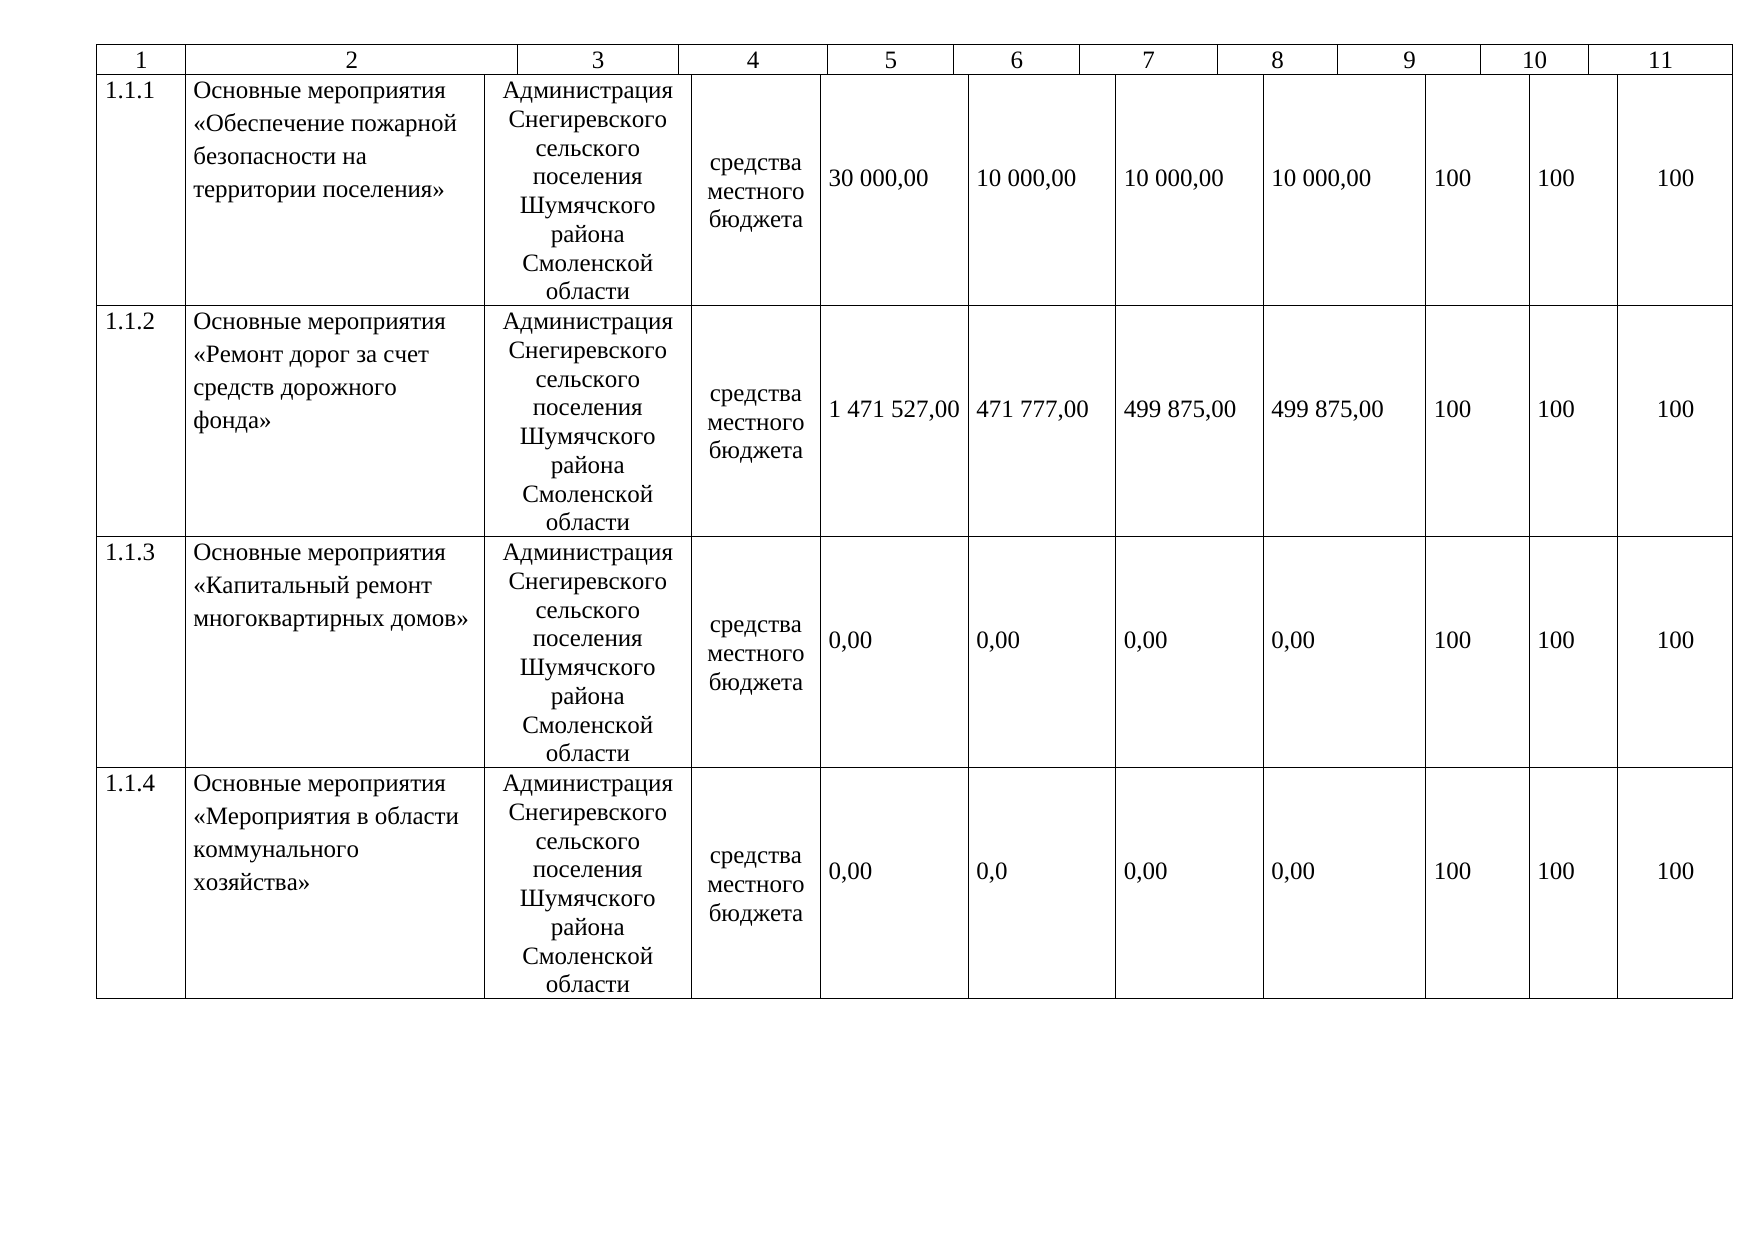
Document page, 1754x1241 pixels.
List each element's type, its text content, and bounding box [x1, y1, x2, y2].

table_cell 100 [1426, 75, 1529, 305]
table_cell 0,0 [969, 768, 1115, 998]
table_header 9 [1338, 45, 1480, 74]
table_cell 100 [1618, 537, 1732, 767]
table_header 1 [97, 45, 185, 74]
table_cell средства местного бюджета [692, 306, 820, 536]
table_cell 100 [1618, 768, 1732, 998]
table_cell 100 [1530, 537, 1617, 767]
table_cell 1.1.2 [97, 306, 185, 536]
table_cell 1.1.1 [97, 75, 185, 305]
table_cell 100 [1618, 306, 1732, 536]
table_cell 100 [1530, 75, 1617, 305]
table_cell 10 000,00 [1116, 75, 1263, 305]
table_header 11 [1589, 45, 1732, 74]
table_header 5 [828, 45, 953, 74]
table_cell 0,00 [1116, 537, 1263, 767]
table_header 3 [518, 45, 678, 74]
table_cell Основные мероприятия «Мероприятия в области коммунального хозяйства» [186, 768, 484, 998]
table_cell 30 000,00 [821, 75, 968, 305]
table_cell 1 471 527,00 [821, 306, 968, 536]
table_cell средства местного бюджета [692, 537, 820, 767]
table_header 6 [954, 45, 1079, 74]
table_cell 10 000,00 [969, 75, 1115, 305]
table_cell Основные мероприятия «Капитальный ремонт многоквартирных домов» [186, 537, 484, 767]
table_cell 100 [1426, 768, 1529, 998]
table_cell 1.1.4 [97, 768, 185, 998]
table_cell 0,00 [969, 537, 1115, 767]
table_cell 499 875,00 [1116, 306, 1263, 536]
table_cell 0,00 [1264, 537, 1425, 767]
table_cell 0,00 [821, 537, 968, 767]
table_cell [692, 75, 820, 305]
table_cell 100 [1530, 768, 1617, 998]
table_cell Администрация Снегиревского сельского поселения Шумячского района Смоленской области [485, 306, 691, 536]
table_header 8 [1218, 45, 1337, 74]
table_cell 100 [1426, 537, 1529, 767]
table_cell 1.1.3 [97, 537, 185, 767]
table_cell 0,00 [1116, 768, 1263, 998]
table_cell 471 777,00 [969, 306, 1115, 536]
table_cell Основные мероприятия «Обеспечение пожарной безопасности на территории поселения» [186, 75, 484, 305]
table_cell 100 [1618, 75, 1732, 305]
table_cell 10 000,00 [1264, 75, 1425, 305]
table_cell 499 875,00 [1264, 306, 1425, 536]
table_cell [485, 75, 691, 305]
table_cell 100 [1426, 306, 1529, 536]
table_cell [485, 768, 691, 998]
table_cell 0,00 [1264, 768, 1425, 998]
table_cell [692, 768, 820, 998]
table_header 4 [679, 45, 827, 74]
table_header 10 [1481, 45, 1588, 74]
table_cell 0,00 [821, 768, 968, 998]
table_cell 100 [1530, 306, 1617, 536]
table_header 7 [1080, 45, 1217, 74]
table_cell Основные мероприятия «Ремонт дорог за счет средств дорожного фонда» [186, 306, 484, 536]
table_cell Администрация Снегиревского сельского поселения Шумячского района Смоленской области [485, 537, 691, 767]
table_header 2 [186, 45, 517, 74]
